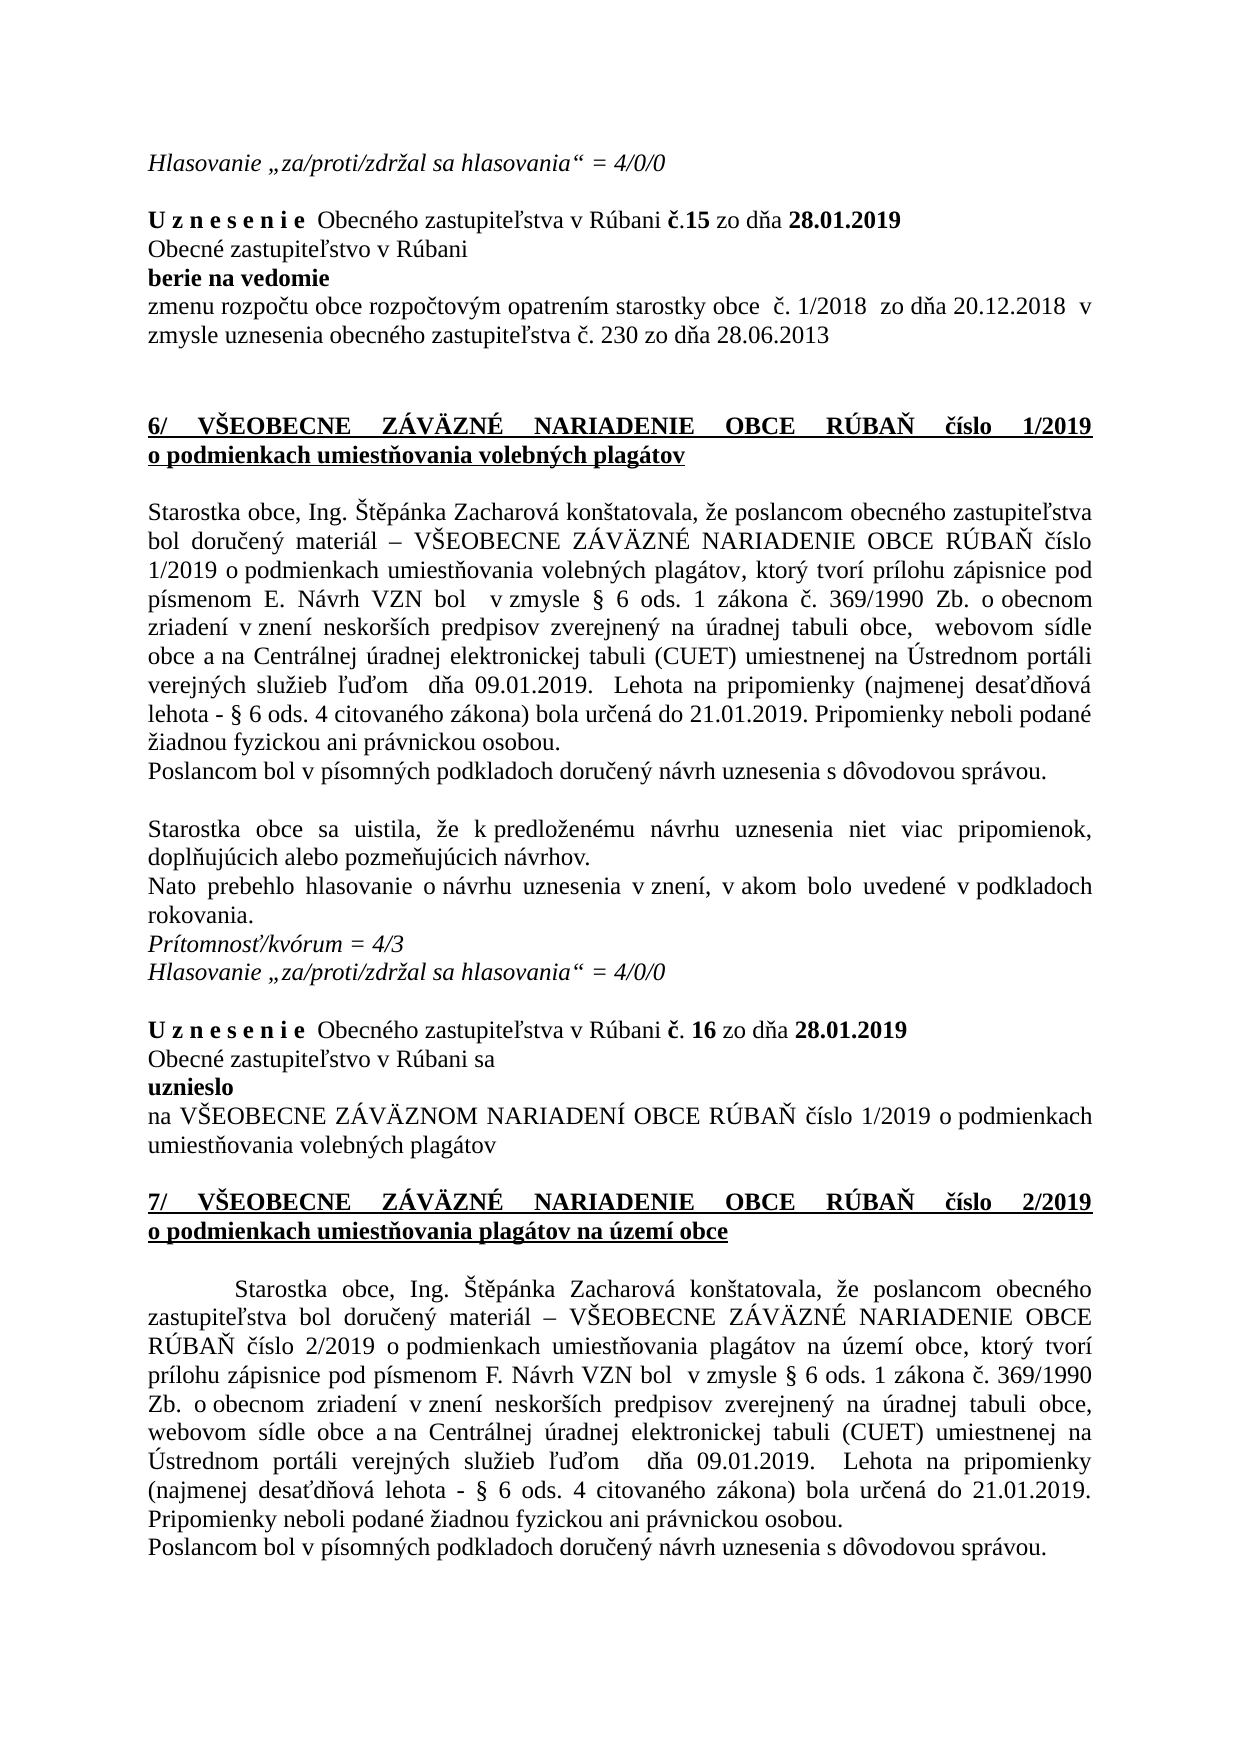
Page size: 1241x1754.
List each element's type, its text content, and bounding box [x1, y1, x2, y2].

text U z n e s e n i e Obecného zastupiteľstva v Rúbani č. 16 zo dňa 28.01.2019 [148, 1015, 1093, 1044]
text 6/ VŠEOBECNE ZÁVÄZNÉ NARIADENIE OBCE RÚBAŇ číslo 1/2019 o podmienkach umiestňovania volebných plagátov [148, 438, 1093, 469]
text Poslancom bol v písomných podkladoch doručený návrh uznesenia s dôvodovou správou. [148, 1532, 1093, 1561]
text Nato prebehlo hlasovanie o návrhu uznesenia v znení, v akom bolo uvedené v podkladoch rokovania. [148, 871, 1093, 929]
text Starostka obce sa uistila, že k predloženému návrhu uznesenia niet viac pripomienok, doplňujúcich alebo pozmeňujúcich návrhov. [148, 814, 1093, 871]
text Poslancom bol v písomných podkladoch doručený návrh uznesenia s dôvodovou správou. [148, 756, 1093, 785]
text zmenu rozpočtu obce rozpočtovým opatrením starostky obce č. 1/2018 zo dňa 20.12.2018 v zmysle uznesenia obecného zastupiteľstva č. 230 zo dňa 28.06.2013 [148, 291, 1093, 349]
text 7/ VŠEOBECNE ZÁVÄZNÉ NARIADENIE OBCE RÚBAŇ číslo 2/2019 o podmienkach umiestňovania plagátov na území obce [148, 1214, 1093, 1245]
text Hlasovanie „za/proti/zdržal sa hlasovania“ = 4/0/0 [148, 148, 1093, 176]
text Hlasovanie „za/proti/zdržal sa hlasovania“ = 4/0/0 [148, 957, 1093, 986]
text Starostka obce, Ing. Štěpánka Zacharová konštatovala, že poslancom obecného zastupiteľstva bol doručený materiál – VŠEOBECNE ZÁVÄZNÉ NARIADENIE OBCE RÚBAŇ číslo 2/2019 o podmienkach umiestňovania plagátov na území obce, ktorý tvorí prílohu zápisnice pod písmenom F. Návrh VZN bol v zmysle § 6 ods. 1 zákona č. 369/1990 Zb. o obecnom zriadení v znení neskorších predpisov zverejnený na úradnej tabuli obce, webovom sídle obce a na Centrálnej úradnej elektronickej tabuli (CUET) umiestnenej na Ústrednom portáli verejných služieb ľuďom dňa 09.01.2019. Lehota na pripomienky (najmenej desaťdňová lehota - § 6 ods. 4 citovaného zákona) bola určená do 21.01.2019. Pripomienky neboli podané žiadnou fyzickou ani právnickou osobou. [148, 1274, 1093, 1532]
text na VŠEOBECNE ZÁVÄZNOM NARIADENÍ OBCE RÚBAŇ číslo 1/2019 o podmienkach umiestňovania volebných plagátov [148, 1101, 1093, 1159]
text Obecné zastupiteľstvo v Rúbani sa [148, 1044, 1093, 1072]
text Starostka obce, Ing. Štěpánka Zacharová konštatovala, že poslancom obecného zastupiteľstva bol doručený materiál – VŠEOBECNE ZÁVÄZNÉ NARIADENIE OBCE RÚBAŇ číslo 1/2019 o podmienkach umiestňovania volebných plagátov, ktorý tvorí prílohu zápisnice pod písmenom E. Návrh VZN bol v zmysle § 6 ods. 1 zákona č. 369/1990 Zb. o obecnom zriadení v znení neskorších predpisov zverejnený na úradnej tabuli obce, webovom sídle obce a na Centrálnej úradnej elektronickej tabuli (CUET) umiestnenej na Ústrednom portáli verejných služieb ľuďom dňa 09.01.2019. Lehota na pripomienky (najmenej desaťdňová lehota - § 6 ods. 4 citovaného zákona) bola určená do 21.01.2019. Pripomienky neboli podané žiadnou fyzickou ani právnickou osobou. [148, 497, 1093, 756]
text berie na vedomie [148, 263, 1093, 291]
text uznieslo [148, 1072, 1093, 1101]
text Prítomnosť/kvórum = 4/3 [148, 929, 1093, 957]
text U z n e s e n i e Obecného zastupiteľstva v Rúbani č.15 zo dňa 28.01.2019 [148, 205, 1093, 234]
text 7/ VŠEOBECNE ZÁVÄZNÉ NARIADENIE OBCE RÚBAŇ číslo 2/2019 o podmienkach umiestňovania plagátov na území obce [148, 1187, 1093, 1212]
text Obecné zastupiteľstvo v Rúbani [148, 234, 1093, 263]
text 6/ VŠEOBECNE ZÁVÄZNÉ NARIADENIE OBCE RÚBAŇ číslo 1/2019 o podmienkach umiestňovania volebných plagátov [148, 411, 1093, 436]
